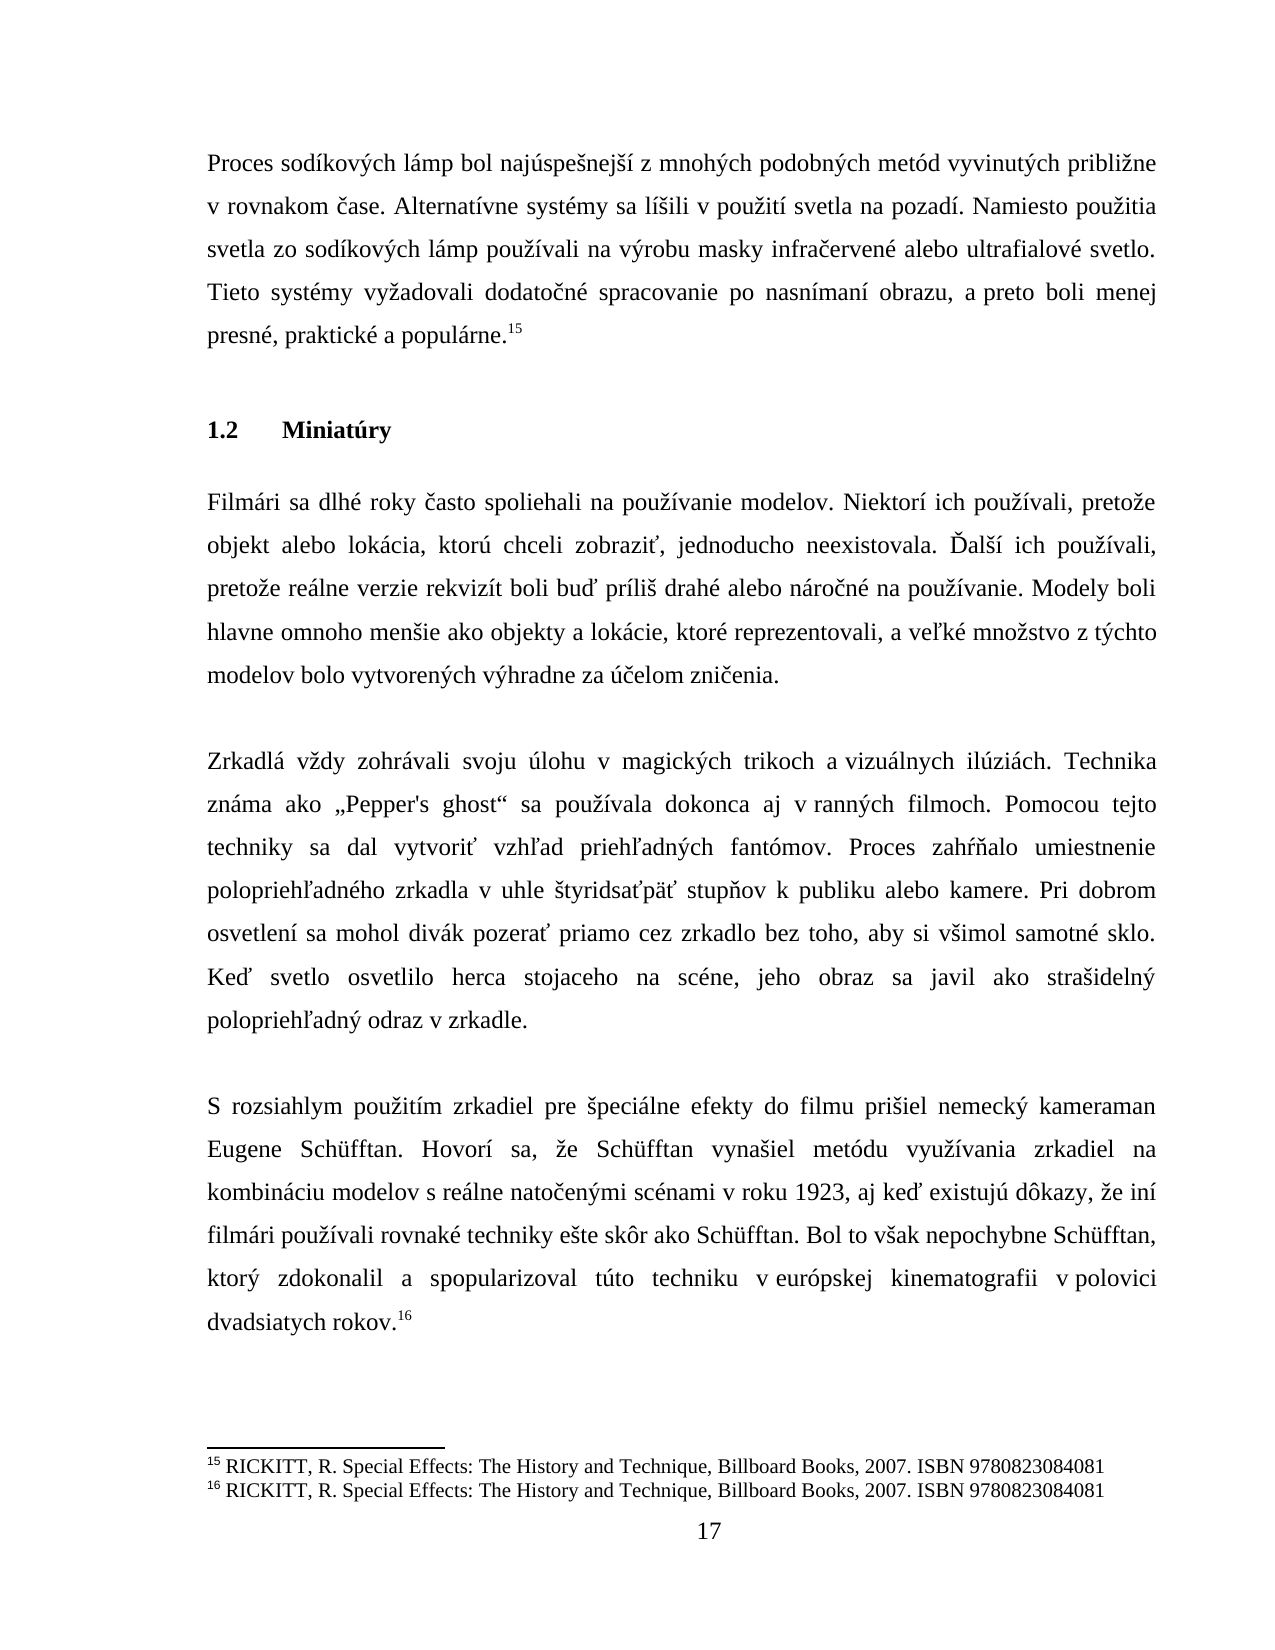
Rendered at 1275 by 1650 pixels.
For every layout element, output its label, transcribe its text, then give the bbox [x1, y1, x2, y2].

text Filmári sa dlhé roky často spoliehali na používanie modelov. Niektorí ich používali, pretože objekt alebo lokácia, ktorú chceli zobraziť, jednoducho neexistovala. Ďalší ich používali, pretože reálne verzie rekvizít boli buď príliš drahé alebo náročné na používanie. Modely boli hlavne omnoho menšie ako objekty a lokácie, ktoré reprezentovali, a veľké množstvo z týchto modelov bolo vytvorených výhradne za účelom zničenia. [207, 487, 1157, 688]
text Proces sodíkových lámp bol najúspešnejší z mnohých podobných metód vyvinutých približne v rovnakom čase. Alternatívne systémy sa líšili v použití svetla na pozadí. Namiesto použitia svetla zo sodíkových lámp používali na výrobu masky infračervené alebo ultrafialové svetlo. Tieto systémy vyžadovali dodatočné spracovanie po nasnímaní obrazu, a preto boli menej presné, praktické a populárne. [207, 148, 1157, 349]
subtitle 1.2 Miniatúry [207, 415, 1157, 444]
text S rozsiahlym použitím zrkadiel pre špeciálne efekty do filmu prišiel nemecký kameraman Eugene Schüfftan. Hovorí sa, že Schüfftan vynašiel metódu využívania zrkadiel na kombináciu modelov s reálne natočenými scénami v roku 1923, aj keď existujú dôkazy, že iní filmári používali rovnaké techniky ešte skôr ako Schüfftan. Bol to však nepochybne Schüfftan, ktorý zdokonalil a spopularizoval túto techniku v európskej kinematografii v polovici dvadsiatych rokov. [207, 1091, 1157, 1335]
text Zrkadlá vždy zohrávali svoju úlohu v magických trikoch a vizuálnych ilúziách. Technika známa ako „Pepper's ghost“ sa používala dokonca aj v ranných filmoch. Pomocou tejto techniky sa dal vytvoriť vzhľad priehľadných fantómov. Proces zahŕňalo umiestnenie polopriehľadného zrkadla v uhle štyridsaťpäť stupňov k publiku alebo kamere. Pri dobrom osvetlení sa mohol divák pozerať priamo cez zrkadlo bez toho, aby si všimol samotné sklo. Keď svetlo osvetlilo herca stojaceho na scéne, jeho obraz sa javil ako strašidelný polopriehľadný odraz v zrkadle. [207, 746, 1157, 1033]
